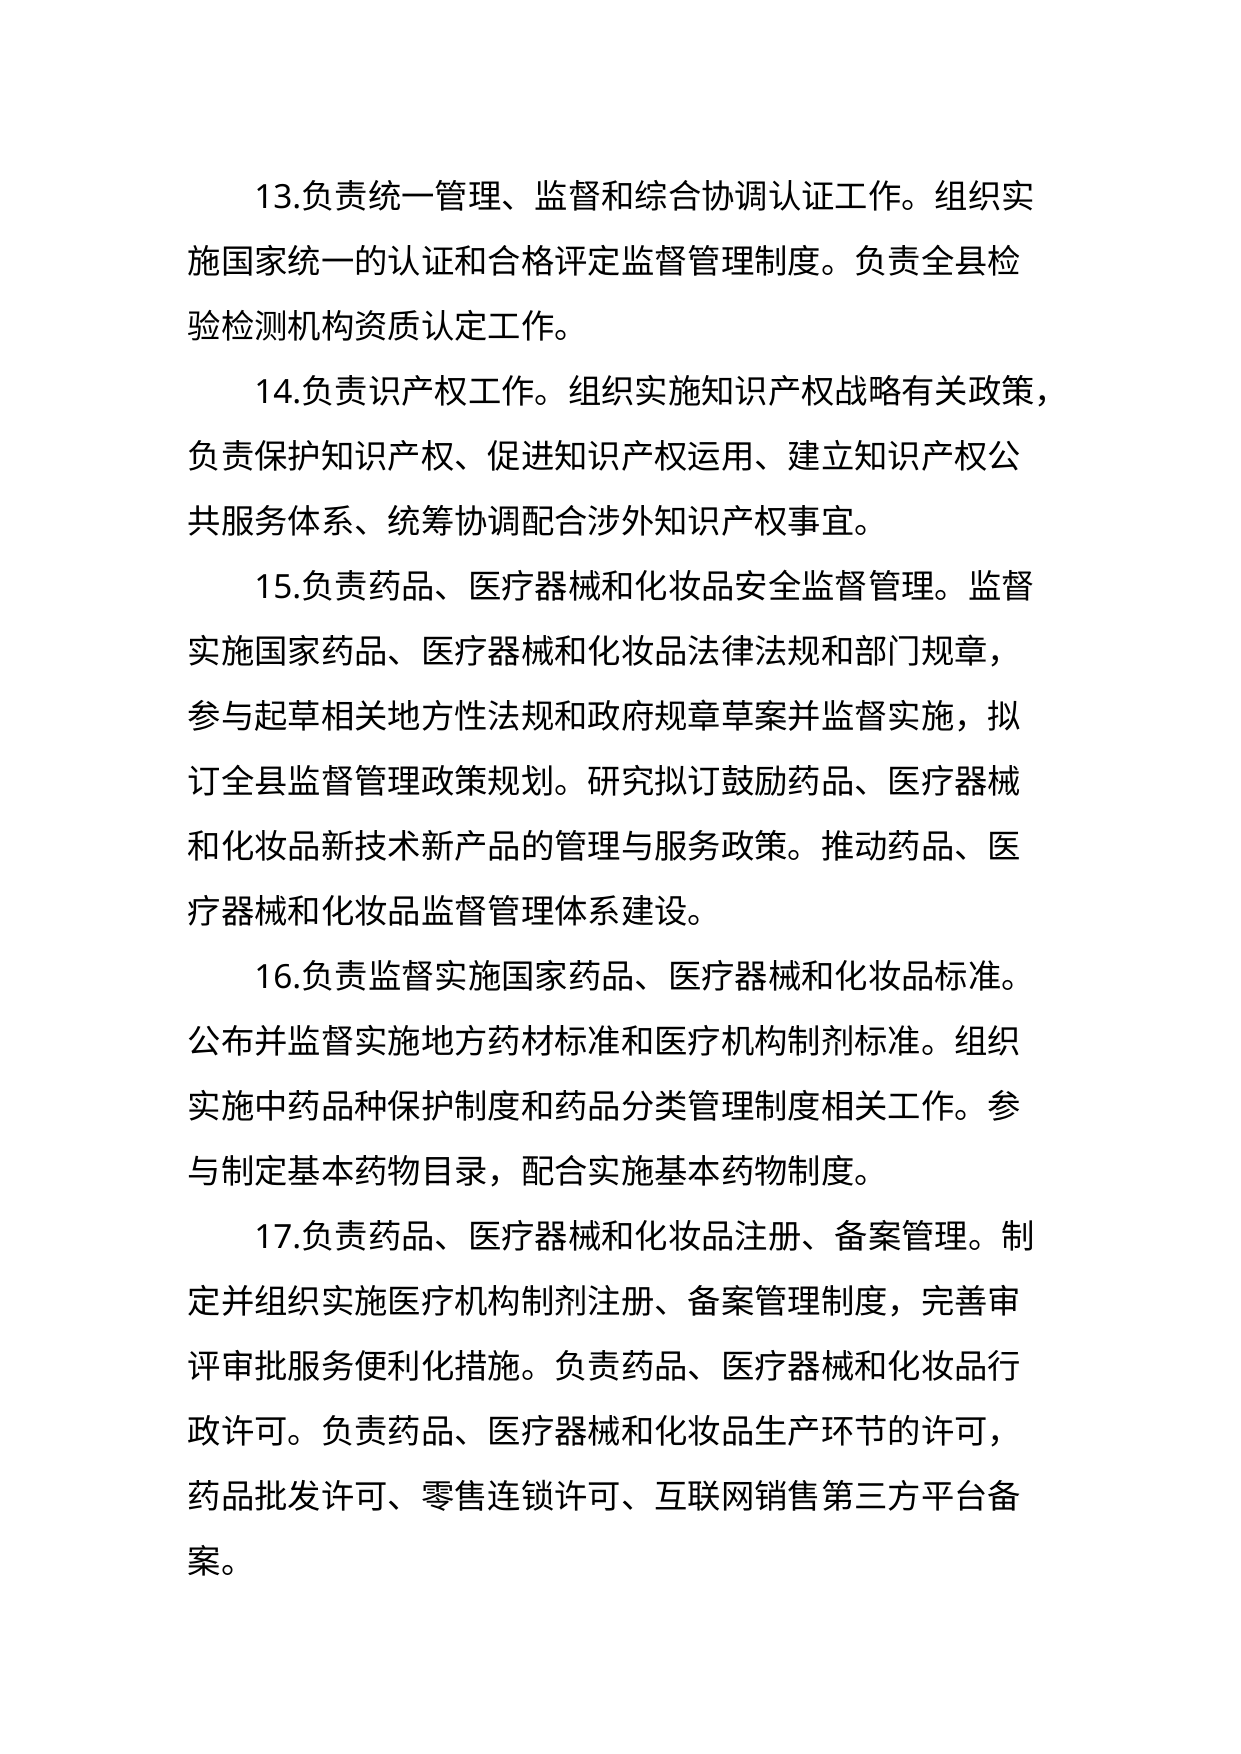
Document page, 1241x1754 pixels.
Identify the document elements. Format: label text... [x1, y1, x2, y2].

text 16.负责监督实施国家药品、医疗器械和化妆品标准。公布并监督实施地方药材标准和医疗机构制剂标准。组织实施中药品种保护制度和药品分类管理制度相关工作。参与制定基本药物目录，配合实施基本药物制度。 [187, 942, 1053, 1202]
text 15.负责药品、医疗器械和化妆品安全监督管理。监督实施国家药品、医疗器械和化妆品法律法规和部门规章，参与起草相关地方性法规和政府规章草案并监督实施，拟订全县监督管理政策规划。研究拟订鼓励药品、医疗器械和化妆品新技术新产品的管理与服务政策。推动药品、医疗器械和化妆品监督管理体系建设。 [187, 552, 1053, 942]
text 13.负责统一管理、监督和综合协调认证工作。组织实施国家统一的认证和合格评定监督管理制度。负责全县检验检测机构资质认定工作。 [187, 162, 1053, 357]
text 14.负责识产权工作。组织实施知识产权战略有关政策，负责保护知识产权、促进知识产权运用、建立知识产权公共服务体系、统筹协调配合涉外知识产权事宜。 [187, 357, 1053, 552]
text 17.负责药品、医疗器械和化妆品注册、备案管理。制定并组织实施医疗机构制剂注册、备案管理制度，完善审评审批服务便利化措施。负责药品、医疗器械和化妆品行政许可。负责药品、医疗器械和化妆品生产环节的许可，药品批发许可、零售连锁许可、互联网销售第三方平台备案。 [187, 1202, 1053, 1592]
